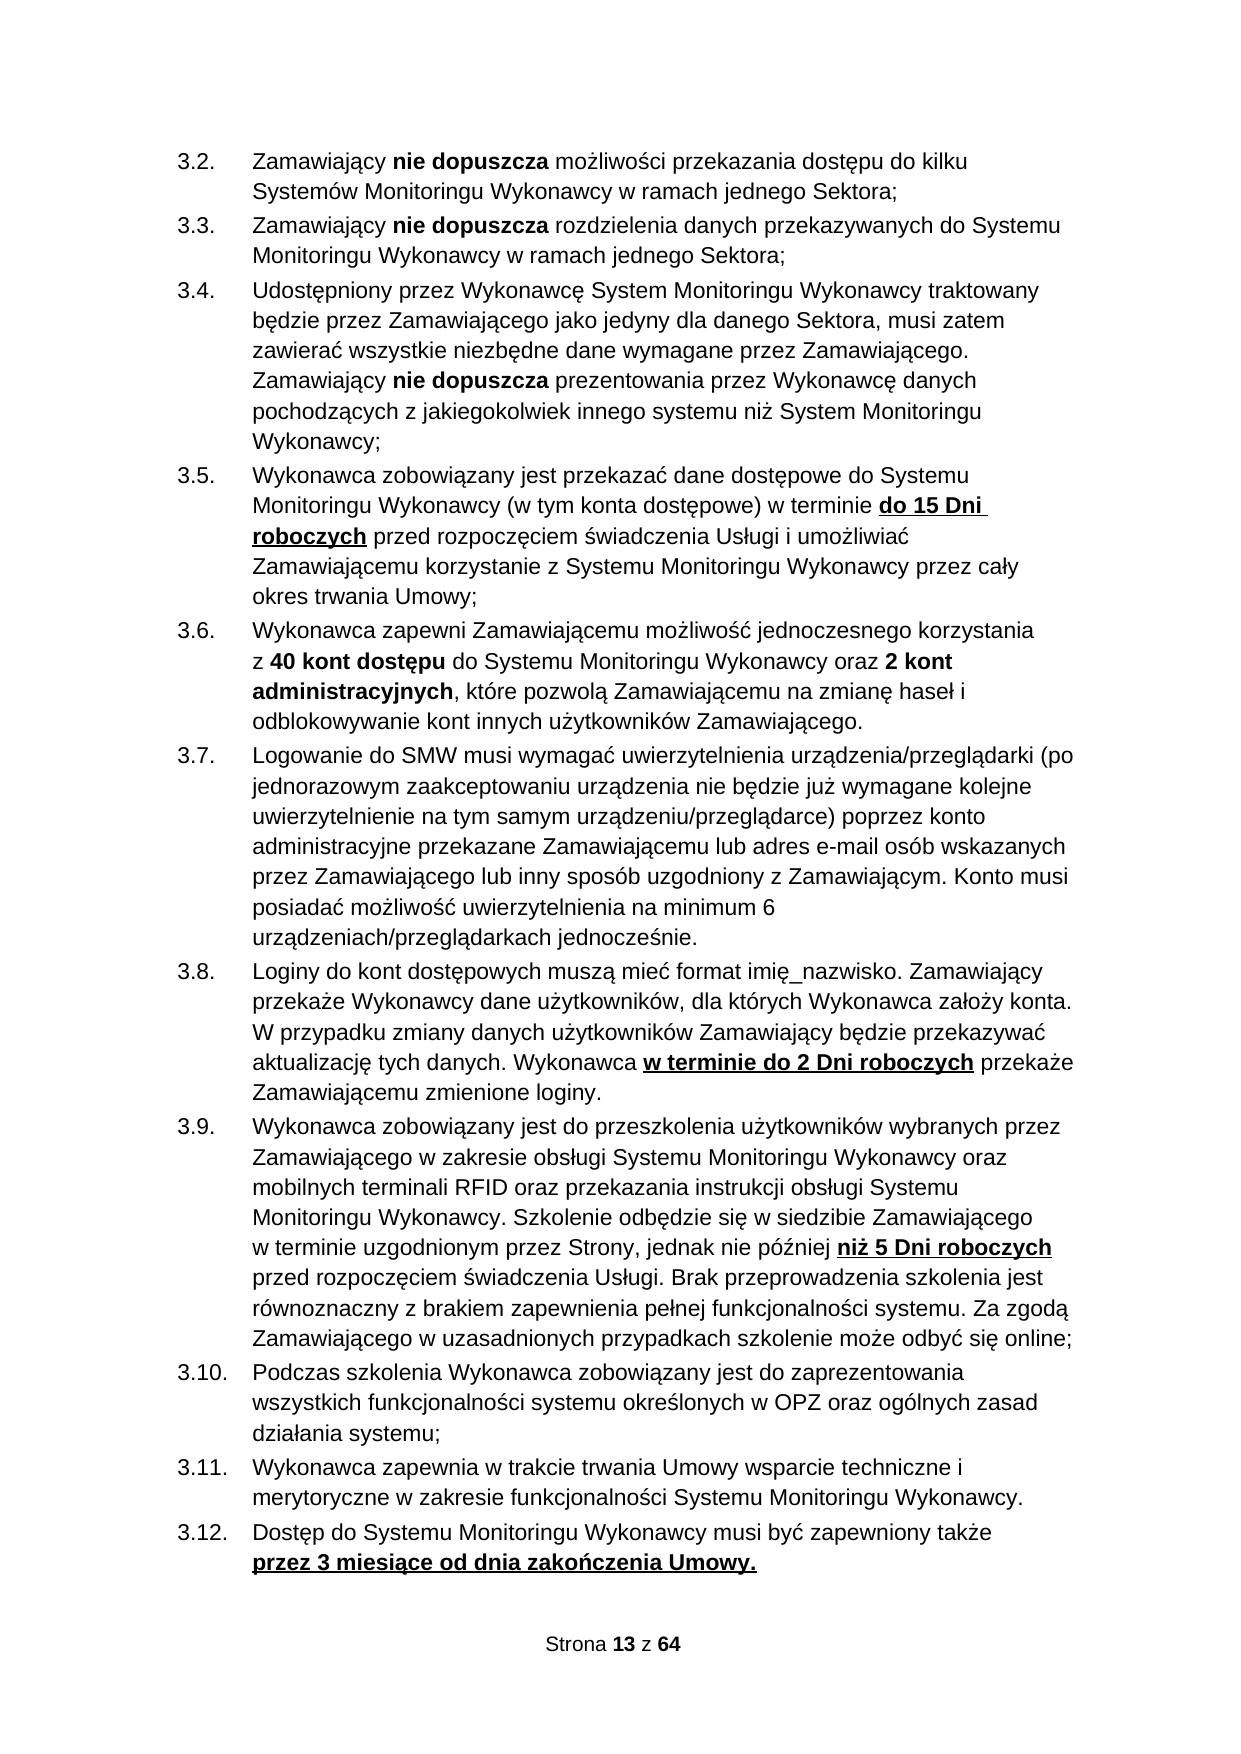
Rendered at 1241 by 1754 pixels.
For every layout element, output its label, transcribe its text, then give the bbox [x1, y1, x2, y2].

text Wykonawca zobowiązany jest przekazać dane dostępowe do Systemu Monitoringu Wykonawcy (w tym konta dostępowe) w terminie do 15 Dni roboczych przed rozpoczęciem świadczenia Usługi i umożliwiać Zamawiającemu korzystanie z Systemu Monitoringu Wykonawcy przez cały okres trwania Umowy; [177, 462, 1078, 609]
text Zamawiający nie dopuszcza możliwości przekazania dostępu do kilku Systemów Monitoringu Wykonawcy w ramach jednego Sektora; [177, 148, 1078, 204]
text Zamawiający nie dopuszcza rozdzielenia danych przekazywanych do Systemu Monitoringu Wykonawcy w ramach jednego Sektora; [177, 212, 1078, 269]
text Wykonawca zobowiązany jest do przeszkolenia użytkowników wybranych przez Zamawiającego w zakresie obsługi Systemu Monitoringu Wykonawcy oraz mobilnych terminali RFID oraz przekazania instrukcji obsługi Systemu Monitoringu Wykonawcy. Szkolenie odbędzie się w siedzibie Zamawiającego w terminie uzgodnionym przez Strony, jednak nie później niż 5 Dni roboczych przed rozpoczęciem świadczenia Usługi. Brak przeprowadzenia szkolenia jest równoznaczny z brakiem zapewnienia pełnej funkcjonalności systemu. Za zgodą Zamawiającego w uzasadnionych przypadkach szkolenie może odbyć się online; [177, 1113, 1078, 1351]
text Wykonawca zapewni Zamawiającemu możliwość jednoczesnego korzystania z 40 kont dostępu do Systemu Monitoringu Wykonawcy oraz 2 kont administracyjnych, które pozwolą Zamawiającemu na zmianę haseł i odblokowywanie kont innych użytkowników Zamawiającego. [177, 617, 1078, 734]
text Dostęp do Systemu Monitoringu Wykonawcy musi być zapewniony także przez 3 miesiące od dnia zakończenia Umowy. [177, 1518, 1078, 1575]
text Udostępniony przez Wykonawcę System Monitoringu Wykonawcy traktowany będzie przez Zamawiającego jako jedyny dla danego Sektora, musi zatem zawierać wszystkie niezbędne dane wymagane przez Zamawiającego. Zamawiający nie dopuszcza prezentowania przez Wykonawcę danych pochodzących z jakiegokolwiek innego systemu niż System Monitoringu Wykonawcy; [177, 277, 1078, 454]
text Podczas szkolenia Wykonawca zobowiązany jest do zaprezentowania wszystkich funkcjonalności systemu określonych w OPZ oraz ogólnych zasad działania systemu; [177, 1359, 1078, 1446]
text Wykonawca zapewnia w trakcie trwania Umowy wsparcie techniczne i merytoryczne w zakresie funkcjonalności Systemu Monitoringu Wykonawcy. [177, 1454, 1078, 1510]
text Logowanie do SMW musi wymagać uwierzytelnienia urządzenia/przeglądarki (po jednorazowym zaakceptowaniu urządzenia nie będzie już wymagane kolejne uwierzytelnienie na tym samym urządzeniu/przeglądarce) poprzez konto administracyjne przekazane Zamawiającemu lub adres e-mail osób wskazanych przez Zamawiającego lub inny sposób uzgodniony z Zamawiającym. Konto musi posiadać możliwość uwierzytelnienia na minimum 6 urządzeniach/przeglądarkach jednocześnie. [177, 742, 1078, 950]
text Loginy do kont dostępowych muszą mieć format imię_nazwisko. Zamawiający przekaże Wykonawcy dane użytkowników, dla których Wykonawca założy konta. W przypadku zmiany danych użytkowników Zamawiający będzie przekazywać aktualizację tych danych. Wykonawca w terminie do 2 Dni roboczych przekaże Zamawiającemu zmienione loginy. [177, 958, 1078, 1105]
